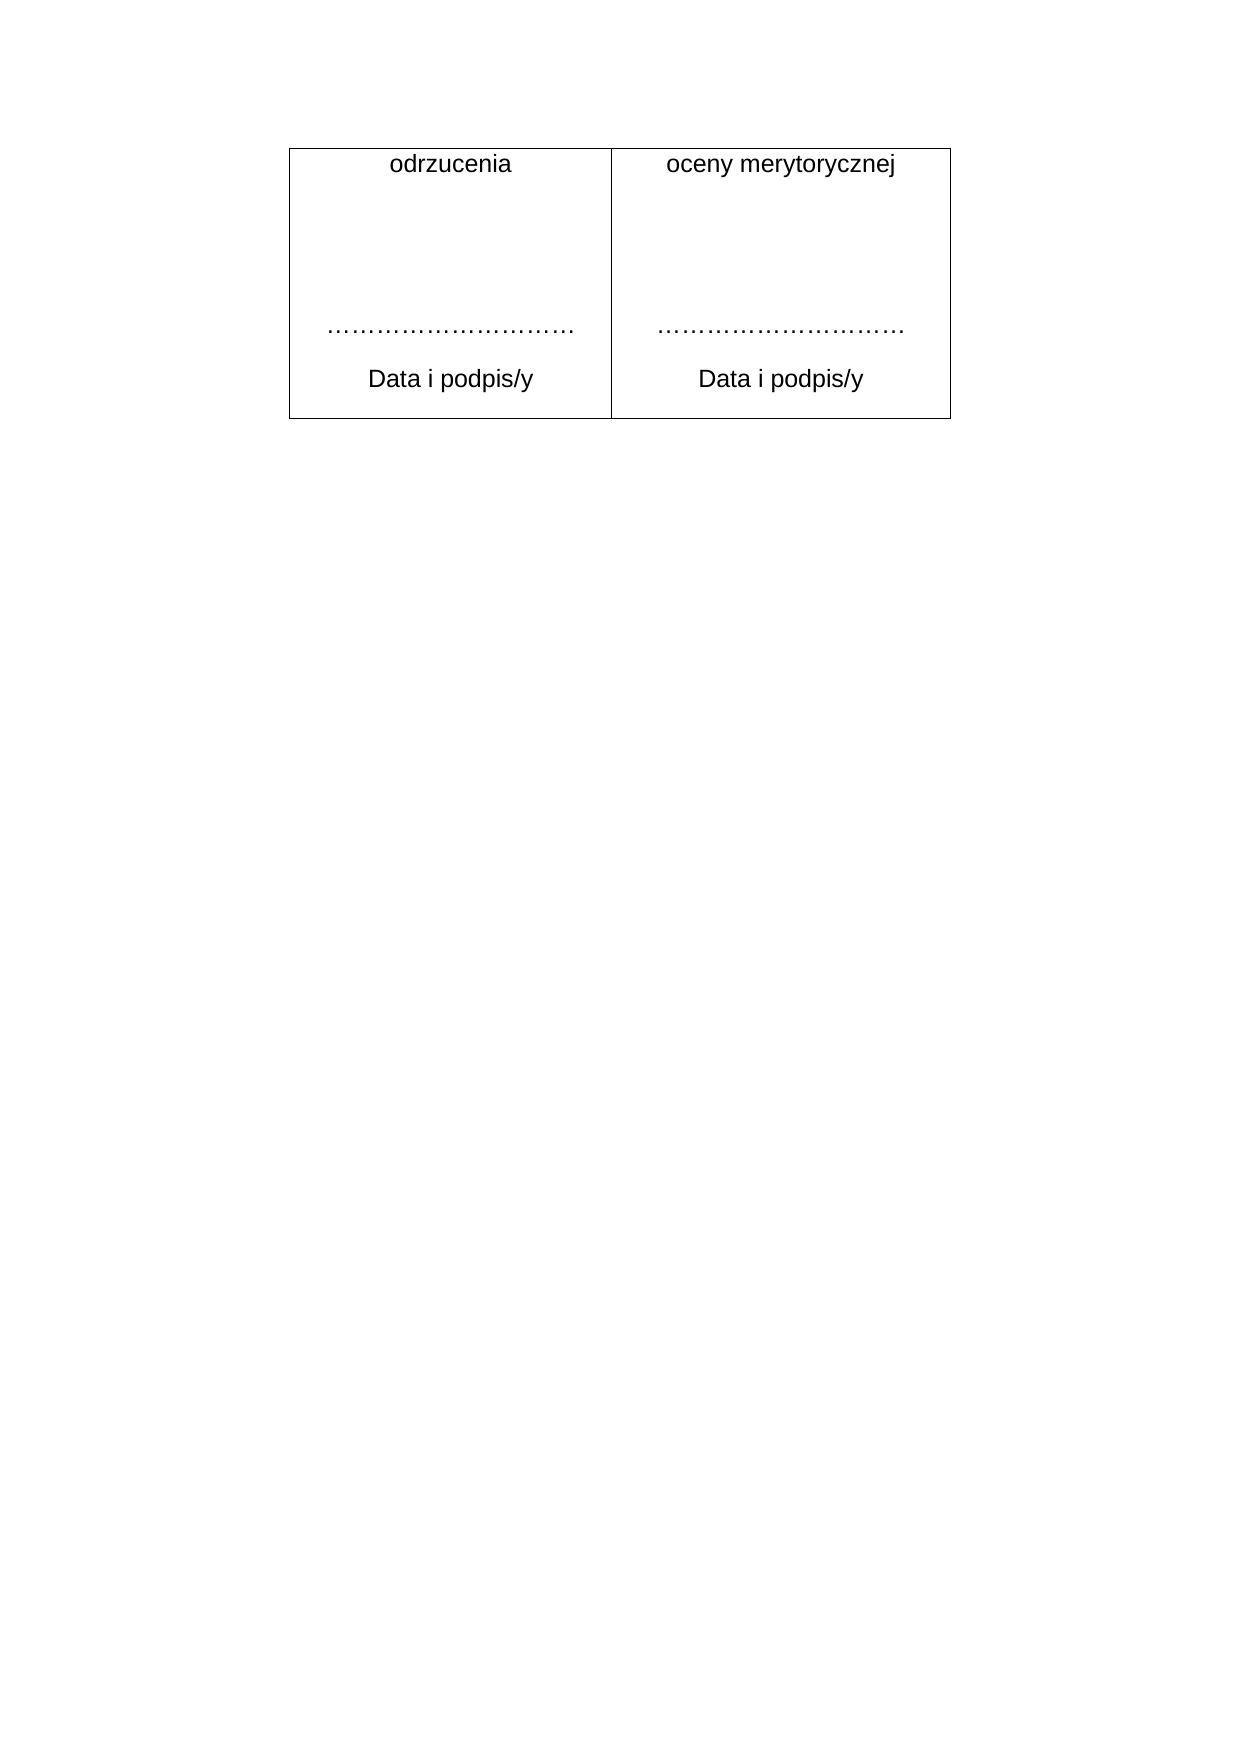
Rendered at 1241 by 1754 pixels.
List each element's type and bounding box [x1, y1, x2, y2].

table_header [612, 149, 950, 418]
table_header [290, 149, 611, 418]
